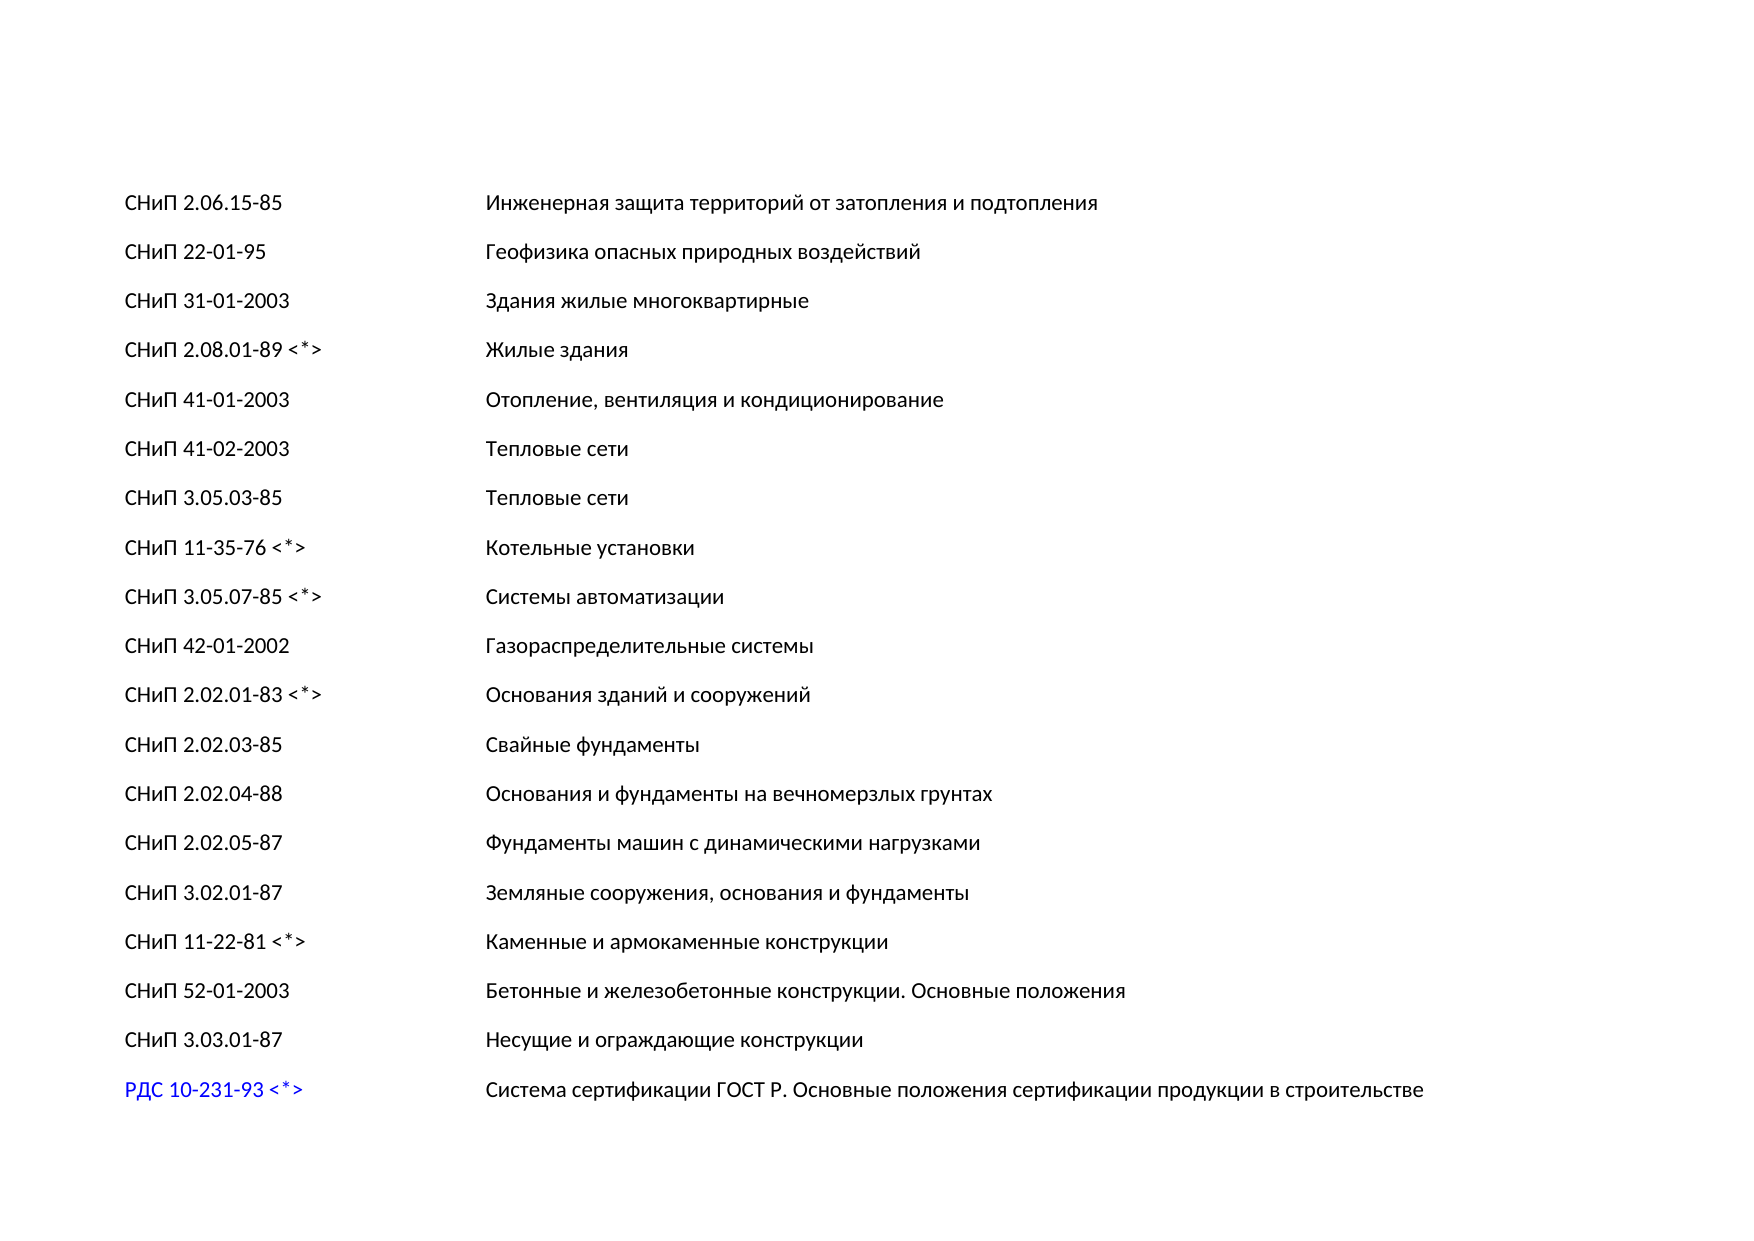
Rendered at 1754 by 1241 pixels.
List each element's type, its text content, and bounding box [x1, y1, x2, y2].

table_cell СНиП 3.05.03-85 [118, 473, 479, 522]
table_cell Несущие и ограждающие конструкции [479, 1015, 1527, 1064]
table_cell Каменные и армокаменные конструкции [479, 916, 1527, 966]
table_cell Основания и фундаменты на вечномерзлых грунтах [479, 769, 1527, 818]
table_cell Основания зданий и сооружений [479, 670, 1527, 719]
table_cell Системы автоматизации [479, 571, 1527, 621]
table_cell СНиП 11-35-76 <*> [118, 522, 479, 571]
table_cell СНиП 3.05.07-85 <*> [118, 571, 479, 621]
table_cell СНиП 22-01-95 [118, 226, 479, 276]
table_cell СНиП 42-01-2002 [118, 621, 479, 670]
table_cell СНиП 2.02.05-87 [118, 818, 479, 867]
table_cell Здания жилые многоквартирные [479, 276, 1527, 325]
table_cell СНиП 2.02.03-85 [118, 719, 479, 768]
table_cell Жилые здания [479, 325, 1527, 374]
table_cell Система сертификации ГОСТ Р. Основные положения сертификации продукции в строительстве [479, 1064, 1527, 1113]
table_cell Геофизика опасных природных воздействий [479, 226, 1527, 276]
table_cell СНиП 3.02.01-87 [118, 867, 479, 916]
table_cell СНиП 3.03.01-87 [118, 1015, 479, 1064]
table_cell Газораспределительные системы [479, 621, 1527, 670]
table_cell СНиП 2.02.01-83 <*> [118, 670, 479, 719]
table_cell СНиП 41-02-2003 [118, 424, 479, 473]
table_cell Бетонные и железобетонные конструкции. Основные положения [479, 966, 1527, 1015]
table_cell Тепловые сети [479, 473, 1527, 522]
table_cell Тепловые сети [479, 424, 1527, 473]
table_cell СНиП 31-01-2003 [118, 276, 479, 325]
table_cell СНиП 2.08.01-89 <*> [118, 325, 479, 374]
table_cell Земляные сооружения, основания и фундаменты [479, 867, 1527, 916]
table_cell Свайные фундаменты [479, 719, 1527, 768]
table_cell Отопление, вентиляция и кондиционирование [479, 374, 1527, 423]
table_cell СНиП 2.06.15-85 [118, 177, 479, 226]
table_cell СНиП 2.02.04-88 [118, 769, 479, 818]
table_cell РДС 10-231-93 <*> [118, 1064, 479, 1113]
table_cell Фундаменты машин с динамическими нагрузками [479, 818, 1527, 867]
table_cell СНиП 41-01-2003 [118, 374, 479, 423]
table_cell Котельные установки [479, 522, 1527, 571]
table_cell Инженерная защита территорий от затопления и подтопления [479, 177, 1527, 226]
table_cell СНиП 11-22-81 <*> [118, 916, 479, 966]
table_cell СНиП 52-01-2003 [118, 966, 479, 1015]
